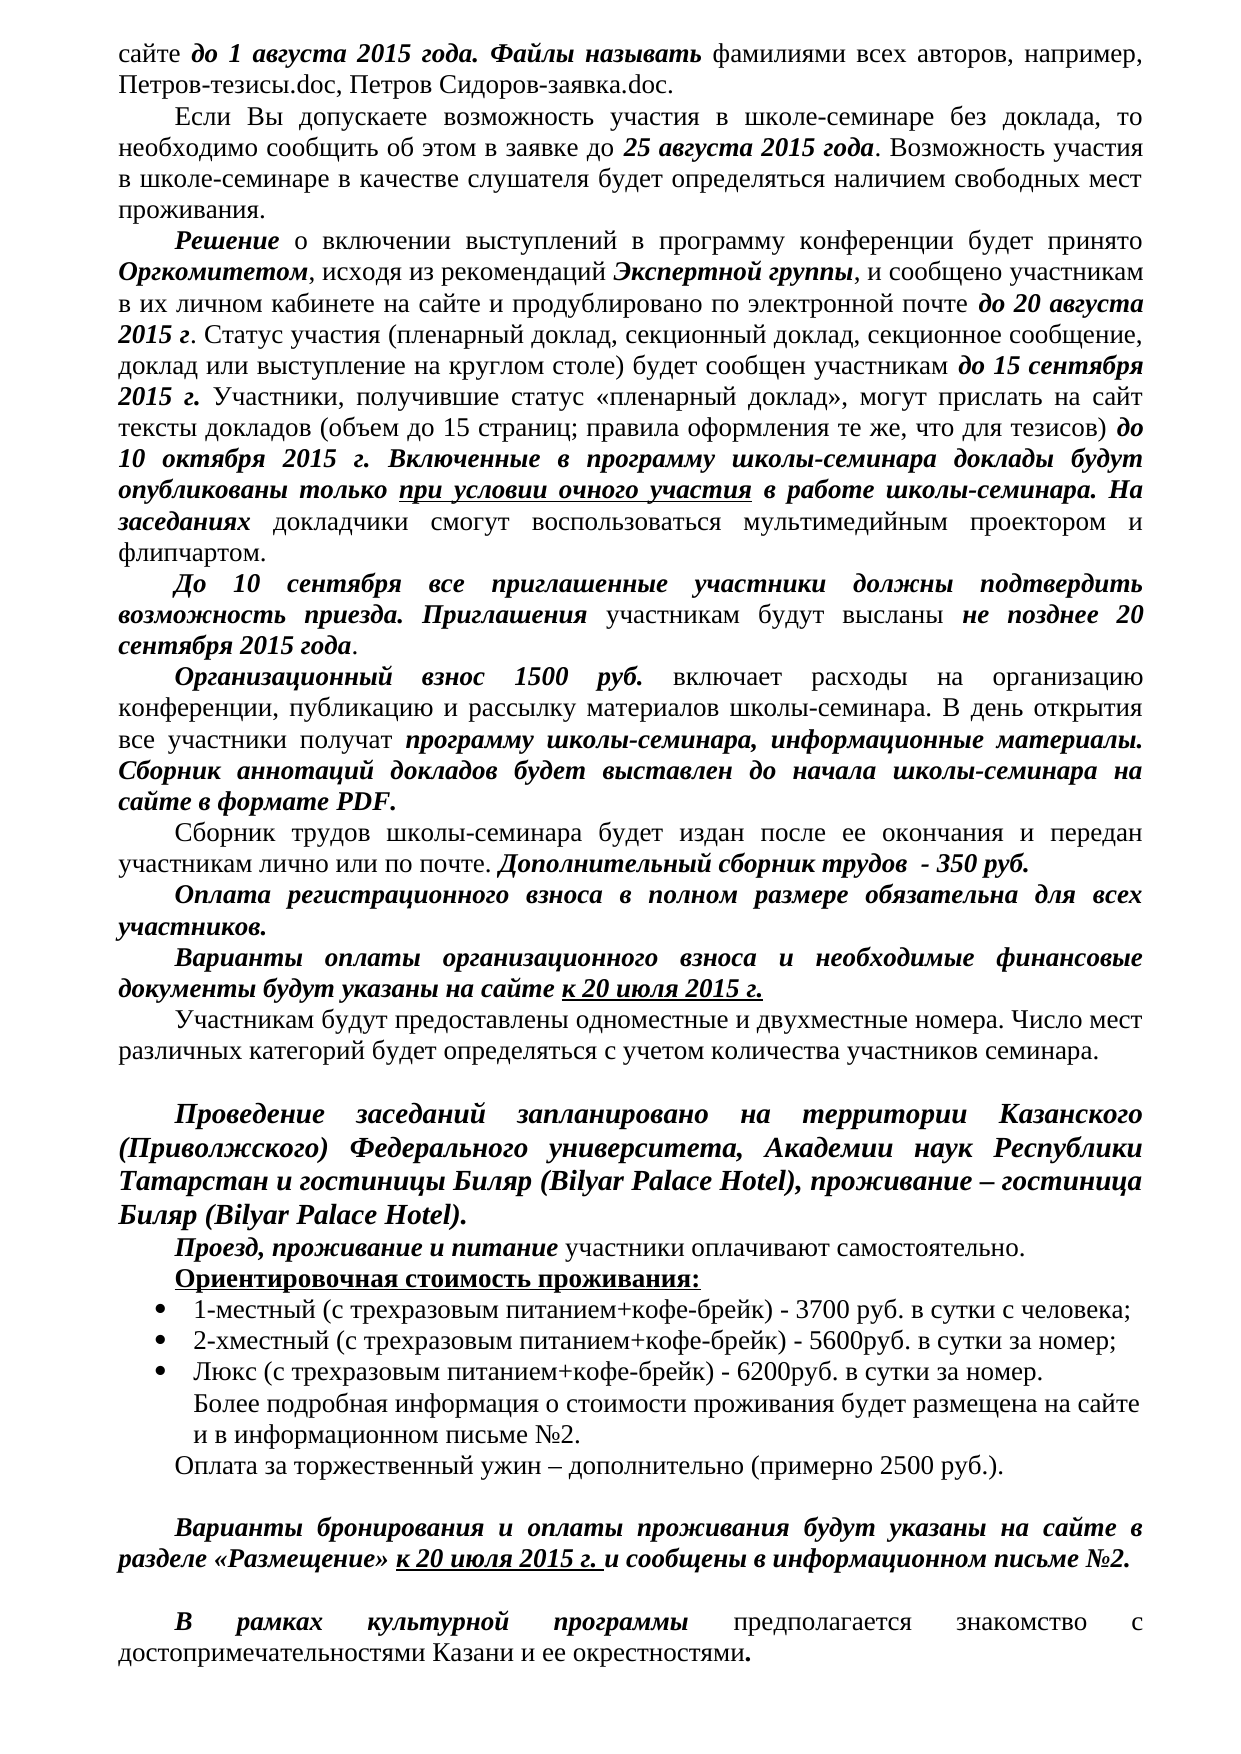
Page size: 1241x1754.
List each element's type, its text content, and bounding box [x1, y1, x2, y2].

text Сборник трудов школы-семинара будет издан после ее окончания и передан участникам лично или по почте. Дополнительный сборник трудов - 350 руб. [118, 816, 1144, 878]
text Решение о включении выступлений в программу конференции будет принято Оргкомитетом, исходя из рекомендаций Экспертной группы, и сообщено участникам в их личном кабинете на сайте и продублировано по электронной почте до 20 августа 2015 г. Статус участия (пленарный доклад, секционный доклад, секционное сообщение, доклад или выступление на круглом столе) будет сообщен участникам до 15 сентября 2015 г. Участники, получившие статус «пленарный доклад», могут прислать на сайт тексты докладов (объем до 15 страниц; правила оформления те же, что для тезисов) до 10 октября 2015 г. Включенные в программу школы-семинара доклады будут опубликованы только при условии очного участия в работе школы-семинара. На заседаниях докладчики смогут воспользоваться мультимедийным проектором и флипчартом. [118, 224, 1144, 567]
text До 10 сентября все приглашенные участники должны подтвердить возможность приезда. Приглашения участникам будут высланы не позднее 20 сентября 2015 года. [118, 567, 1144, 660]
list Люкс (с трехразовым питанием+кофе-брейк) - 6200руб. в сутки за номер. [156, 1355, 1144, 1387]
text Проезд, проживание и питание участники оплачивают самостоятельно. [118, 1231, 1144, 1262]
list 2-хместный (с трехразовым питанием+кофе-брейк) - 5600руб. в сутки за номер; [156, 1324, 1144, 1355]
text Оплата регистрационного взноса в полном размере обязательна для всех участников. [118, 878, 1144, 941]
text Варианты бронирования и оплаты проживания будут указаны на сайте в разделе «Размещение» к 20 июля 2015 г. и сообщены в информационном письме №2. [118, 1511, 1144, 1573]
list 1-местный (с трехразовым питанием+кофе-брейк) - 3700 руб. в сутки с человека; [156, 1293, 1144, 1324]
text Проведение заседаний запланировано на территории Казанского (Приволжского) Федерального университета, Академии наук Республики Татарстан и гостиницы Биляр (Bilyar Palace Hotel), проживание – гостиница Биляр (Bilyar Palace Hotel). [118, 1096, 1144, 1231]
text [118, 37, 1144, 100]
text Ориентировочная стоимость проживания: [118, 1262, 1144, 1293]
text Если Вы допускаете возможность участия в школе-семинаре без доклада, то необходимо сообщить об этом в заявке до 25 августа 2015 года. Возможность участия в школе-семинаре в качестве слушателя будет определяться наличием свободных мест проживания. [118, 100, 1144, 224]
text Участникам будут предоставлены одноместные и двухместные номера. Число мест различных категорий будет определяться с учетом количества участников семинара. [118, 1003, 1144, 1065]
text Варианты оплаты организационного взноса и необходимые финансовые документы будут указаны на сайте к 20 июля 2015 г. [118, 941, 1144, 1003]
list Более подробная информация о стоимости проживания будет размещена на сайте и в информационном письме №2. [193, 1387, 1144, 1449]
text В рамках культурной программы предполагается знакомство с достопримечательностями Казани и ее окрестностями. [118, 1605, 1144, 1667]
text Оплата за торжественный ужин – дополнительно (примерно 2500 руб.). [118, 1449, 1144, 1480]
text Организационный взнос 1500 руб. включает расходы на организацию конференции, публикацию и рассылку материалов школы-семинара. В день открытия все участники получат программу школы-семинара, информационные материалы. Сборник аннотаций докладов будет выставлен до начала школы-семинара на сайте в формате PDF. [118, 660, 1144, 816]
